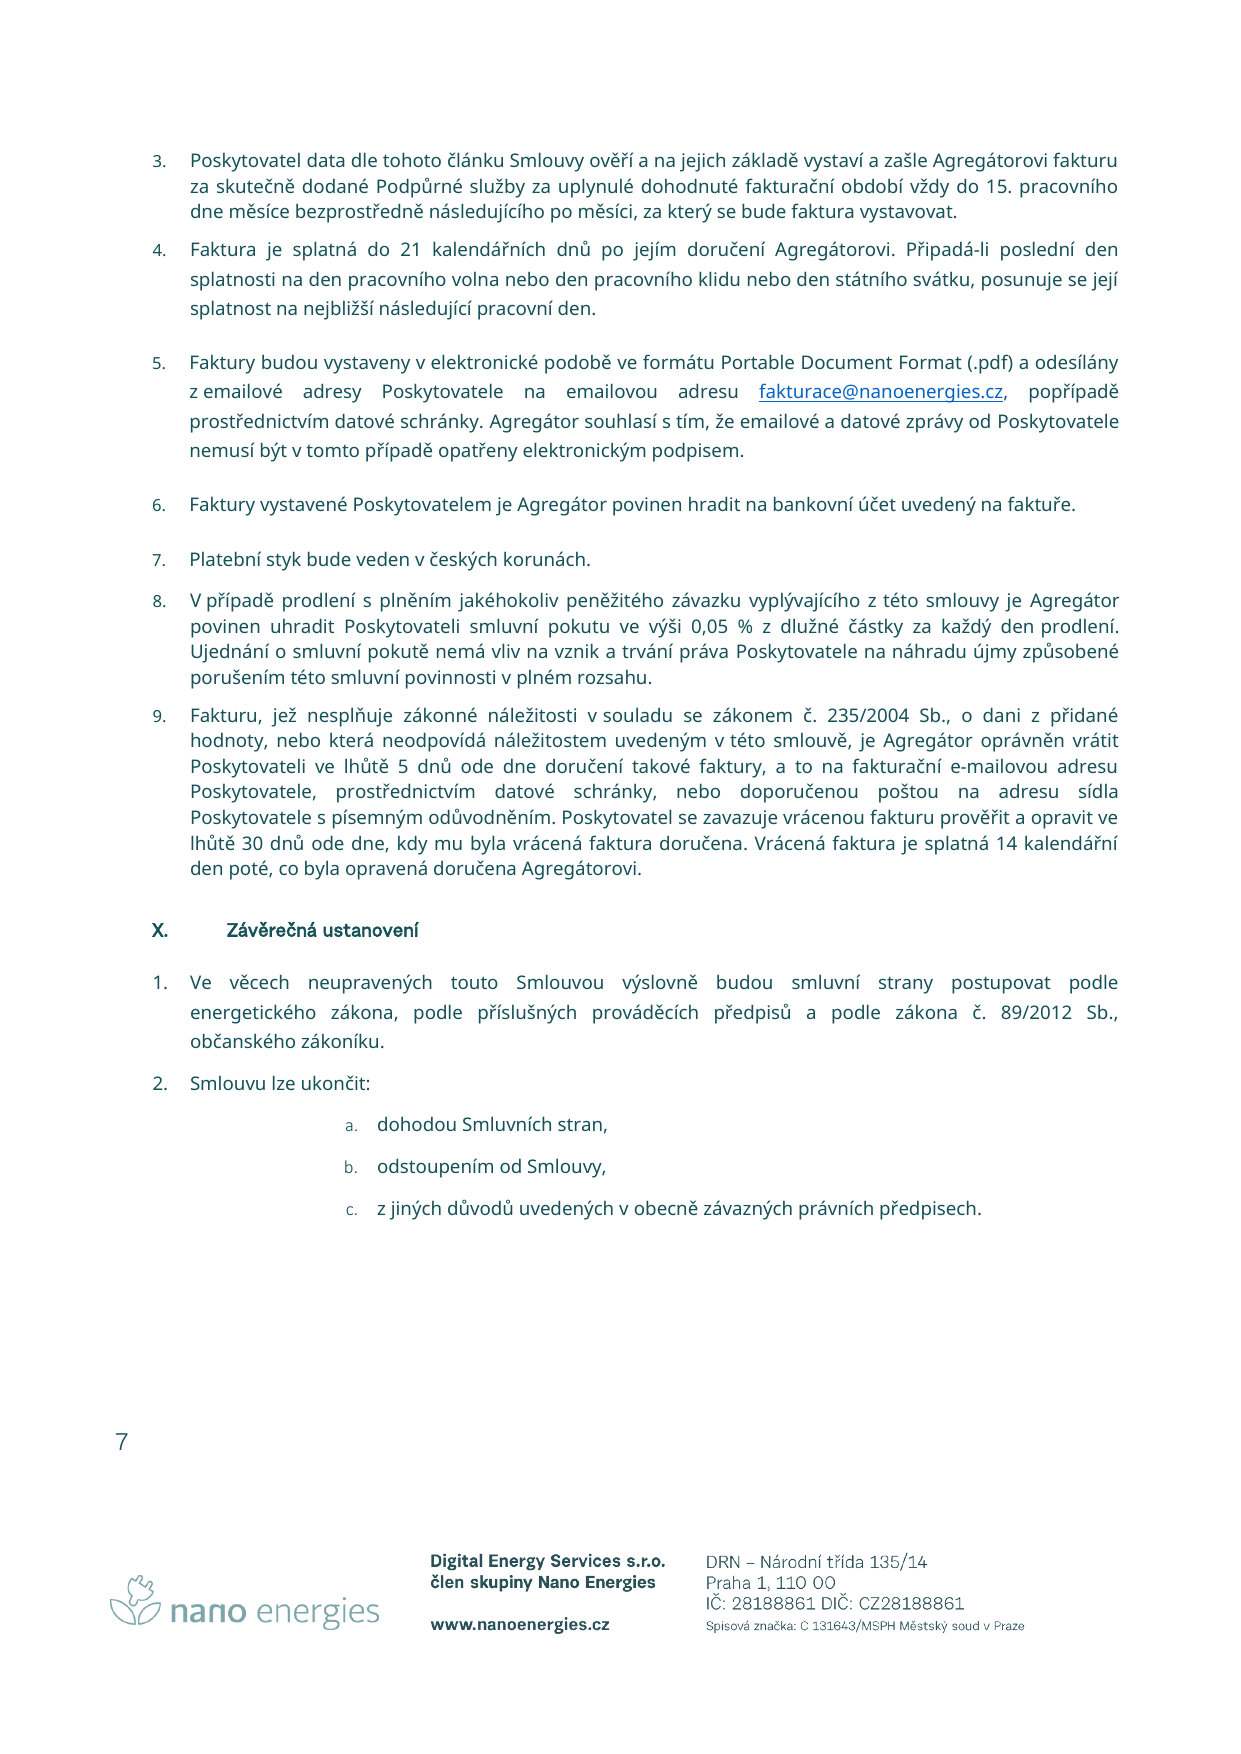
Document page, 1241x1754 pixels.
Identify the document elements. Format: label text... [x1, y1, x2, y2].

picture [0, 1467, 1241, 1723]
list odstoupením od Smlouvy, [358, 1153, 1119, 1179]
list Faktura je splatná do 21 kalendářních dnů po jejím doručení Agregátorovi. Připadá-li poslední den splatnosti na den pracovního volna nebo den pracovního klidu nebo den státního svátku, posunuje se její splatnost na nejbližší následující pracovní den. [152, 237, 1119, 321]
list Platební styk bude veden v českých korunách. [152, 546, 1119, 571]
list Smlouvu lze ukončit: [152, 1070, 1119, 1096]
list Závěrečná ustanovení [152, 919, 1119, 941]
list Faktury budou vystaveny v elektronické podobě ve formátu Portable Document Format (.pdf) a odesílány z emailové adresy Poskytovatele na emailovou adresu fakturace@nanoenergies.cz, popřípadě prostřednictvím datové schránky. Agregátor souhlasí s tím, že emailové a datové zprávy od Poskytovatele nemusí být v tomto případě opatřeny elektronickým podpisem. [152, 349, 1119, 463]
list V případě prodlení s plněním jakéhokoliv peněžitého závazku vyplývajícího z této smlouvy je Agregátor povinen uhradit Poskytovateli smluvní pokutu ve výši 0,05 % z dlužné částky za každý den prodlení. Ujednání o smluvní pokutě nemá vliv na vznik a trvání práva Poskytovatele na náhradu újmy způsobené porušením této smluvní povinnosti v plném rozsahu. [152, 588, 1119, 690]
list dohodou Smluvních stran, [358, 1112, 1119, 1137]
list Poskytovatel data dle tohoto článku Smlouvy ověří a na jejich základě vystaví a zašle Agregátorovi fakturu za skutečně dodané Podpůrné služby za uplynulé dohodnuté fakturační období vždy do 15. pracovního dne měsíce bezprostředně následujícího po měsíci, za který se bude faktura vystavovat. [152, 148, 1119, 224]
list Faktury vystavené Poskytovatelem je Agregátor povinen hradit na bankovní účet uvedený na faktuře. [152, 492, 1119, 517]
list Fakturu, jež nesplňuje zákonné náležitosti v souladu se zákonem č. 235/2004 Sb., o dani z přidané hodnoty, nebo která neodpovídá náležitostem uvedeným v této smlouvě, je Agregátor oprávněn vrátit Poskytovateli ve lhůtě 5 dnů ode dne doručení takové faktury, a to na fakturační e-mailovou adresu Poskytovatele, prostřednictvím datové schránky, nebo doporučenou poštou na adresu sídla Poskytovatele s písemným odůvodněním. Poskytovatel se zavazuje vrácenou fakturu prověřit a opravit ve lhůtě 30 dnů ode dne, kdy mu byla vrácená faktura doručena. Vrácená faktura je splatná 14 kalendářní den poté, co byla opravená doručena Agregátorovi. [152, 702, 1119, 881]
list Ve věcech neupravených touto Smlouvou výslovně budou smluvní strany postupovat podle energetického zákona, podle příslušných prováděcích předpisů a podle zákona č. 89/2012 Sb., občanského zákoníku. [152, 970, 1119, 1054]
list z jiných důvodů uvedených v obecně závazných právních předpisech. [358, 1195, 1119, 1221]
